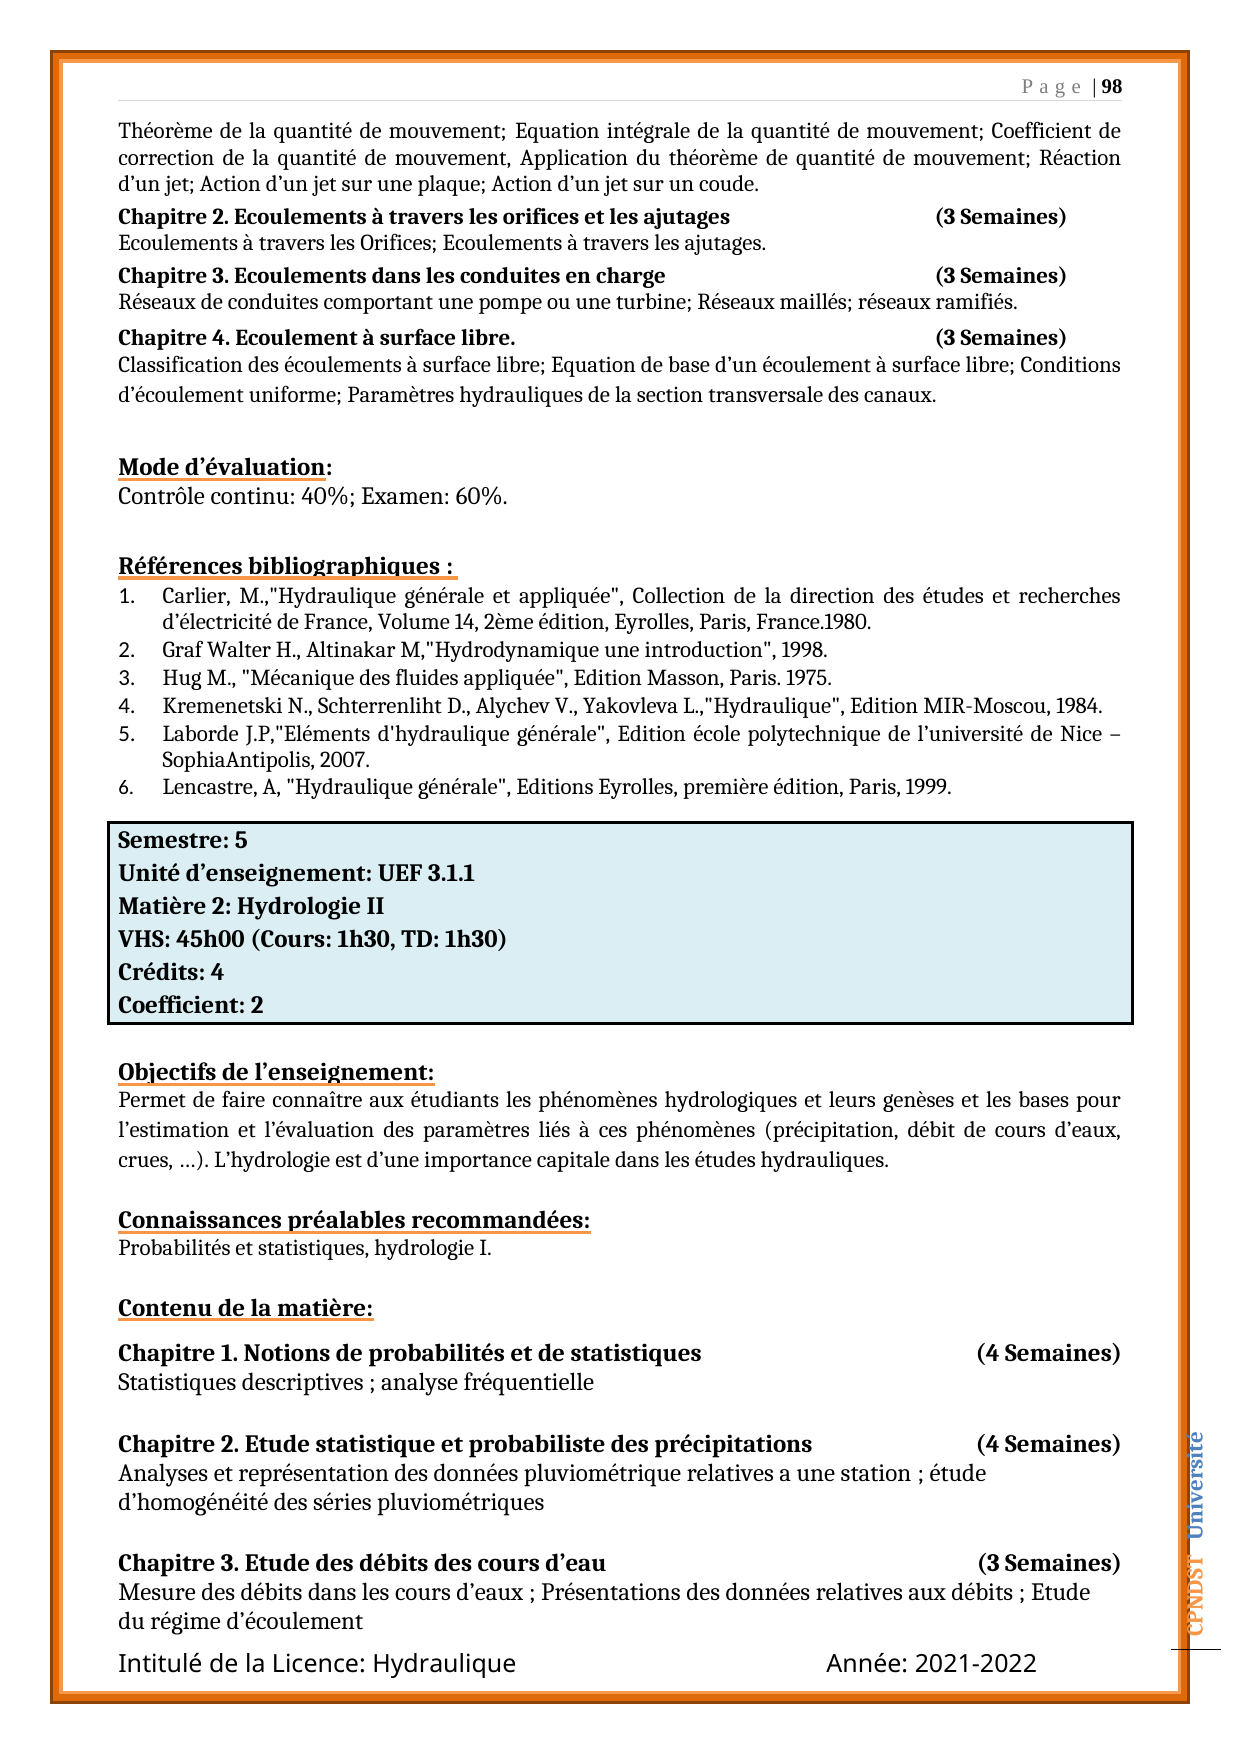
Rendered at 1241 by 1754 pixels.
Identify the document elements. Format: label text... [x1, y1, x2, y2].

text Théorème de la quantité de mouvement; Equation intégrale de la quantité de mouvement; Coefficient de correction de la quantité de mouvement, Application du théorème de quantité de mouvement; Réaction d’un jet; Action d’un jet sur une plaque; Action d’un jet sur un coude. [118, 118, 1122, 197]
text Crédits: 4 [110, 953, 1131, 986]
text Objectifs de l’enseignement: [118, 1058, 1122, 1087]
text Contrôle continu: 40%; Examen: 60%. [118, 482, 1122, 511]
text Mode d’évaluation: [118, 453, 1122, 482]
text Analyses et représentation des données pluviométrique relatives a une station ; étude d’homogénéité des séries pluviométriques [118, 1459, 1122, 1516]
list Kremenetski N., Schterrenliht D., Alychev V., Yakovleva L.,"Hydraulique", Edition MIR-Moscou, 1984. [118, 691, 1122, 719]
list Laborde J.P,"Eléments d'hydraulique générale", Edition école polytechnique de l’université de Nice – SophiaAntipolis, 2007. [118, 719, 1122, 773]
text Mesure des débits dans les cours d’eaux ; Présentations des données relatives aux débits ; Etude du régime d’écoulement [118, 1578, 1122, 1635]
text Classification des écoulements à surface libre; Equation de base d’un écoulement à surface libre; Conditions d’écoulement uniforme; Paramètres hydrauliques de la section transversale des canaux. [118, 352, 1122, 408]
list Hug M., "Mécanique des fluides appliquée", Edition Masson, Paris. 1975. [118, 663, 1122, 691]
list Graf Walter H., Altinakar M,"Hydrodynamique une introduction", 1998. [118, 635, 1122, 663]
text Réseaux de conduites comportant une pompe ou une turbine; Réseaux maillés; réseaux ramifiés. [118, 289, 1122, 315]
text Matière 2: Hydrologie II [110, 887, 1131, 920]
text Coefficient: 2 [110, 986, 1131, 1022]
text Statistiques descriptives ; analyse fréquentielle [118, 1368, 1122, 1397]
text Permet de faire connaître aux étudiants les phénomènes hydrologiques et leurs genèses et les bases pour l’estimation et l’évaluation des paramètres liés à ces phénomènes (précipitation, débit de cours d’eaux, crues, …). L’hydrologie est d’une importance capitale dans les études hydrauliques. [118, 1087, 1122, 1173]
text Chapitre 4. Ecoulement à surface libre. (3 Semaines) [118, 325, 1122, 352]
text Chapitre 3. Ecoulements dans les conduites en charge (3 Semaines) [118, 262, 1122, 289]
text Unité d’enseignement: UEF 3.1.1 [110, 854, 1131, 887]
text Probabilités et statistiques, hydrologie I. [118, 1235, 1122, 1261]
text Connaissances préalables recommandées: [118, 1206, 1122, 1235]
text Chapitre 3. Etude des débits des cours d’eau (3 Semaines) [118, 1549, 1122, 1578]
list Lencastre, A, "Hydraulique générale", Editions Eyrolles, première édition, Paris, 1999. [118, 773, 1122, 800]
text Chapitre 2. Ecoulements à travers les orifices et les ajutages (3 Semaines) [118, 203, 1122, 230]
list Carlier, M.,"Hydraulique générale et appliquée", Collection de la direction des études et recherches d’électricité de France, Volume 14, 2ème édition, Eyrolles, Paris, France.1980. [118, 581, 1122, 635]
text Semestre: 5 [110, 824, 1131, 854]
text Contenu de la matière: [118, 1294, 1122, 1323]
text Chapitre 1. Notions de probabilités et de statistiques (4 Semaines) [118, 1339, 1122, 1368]
text Chapitre 2. Etude statistique et probabiliste des précipitations (4 Semaines) [118, 1430, 1122, 1459]
text Ecoulements à travers les Orifices; Ecoulements à travers les ajutages. [118, 230, 1122, 256]
text Références bibliographiques : [118, 552, 1122, 581]
text VHS: 45h00 (Cours: 1h30, TD: 1h30) [110, 920, 1131, 953]
